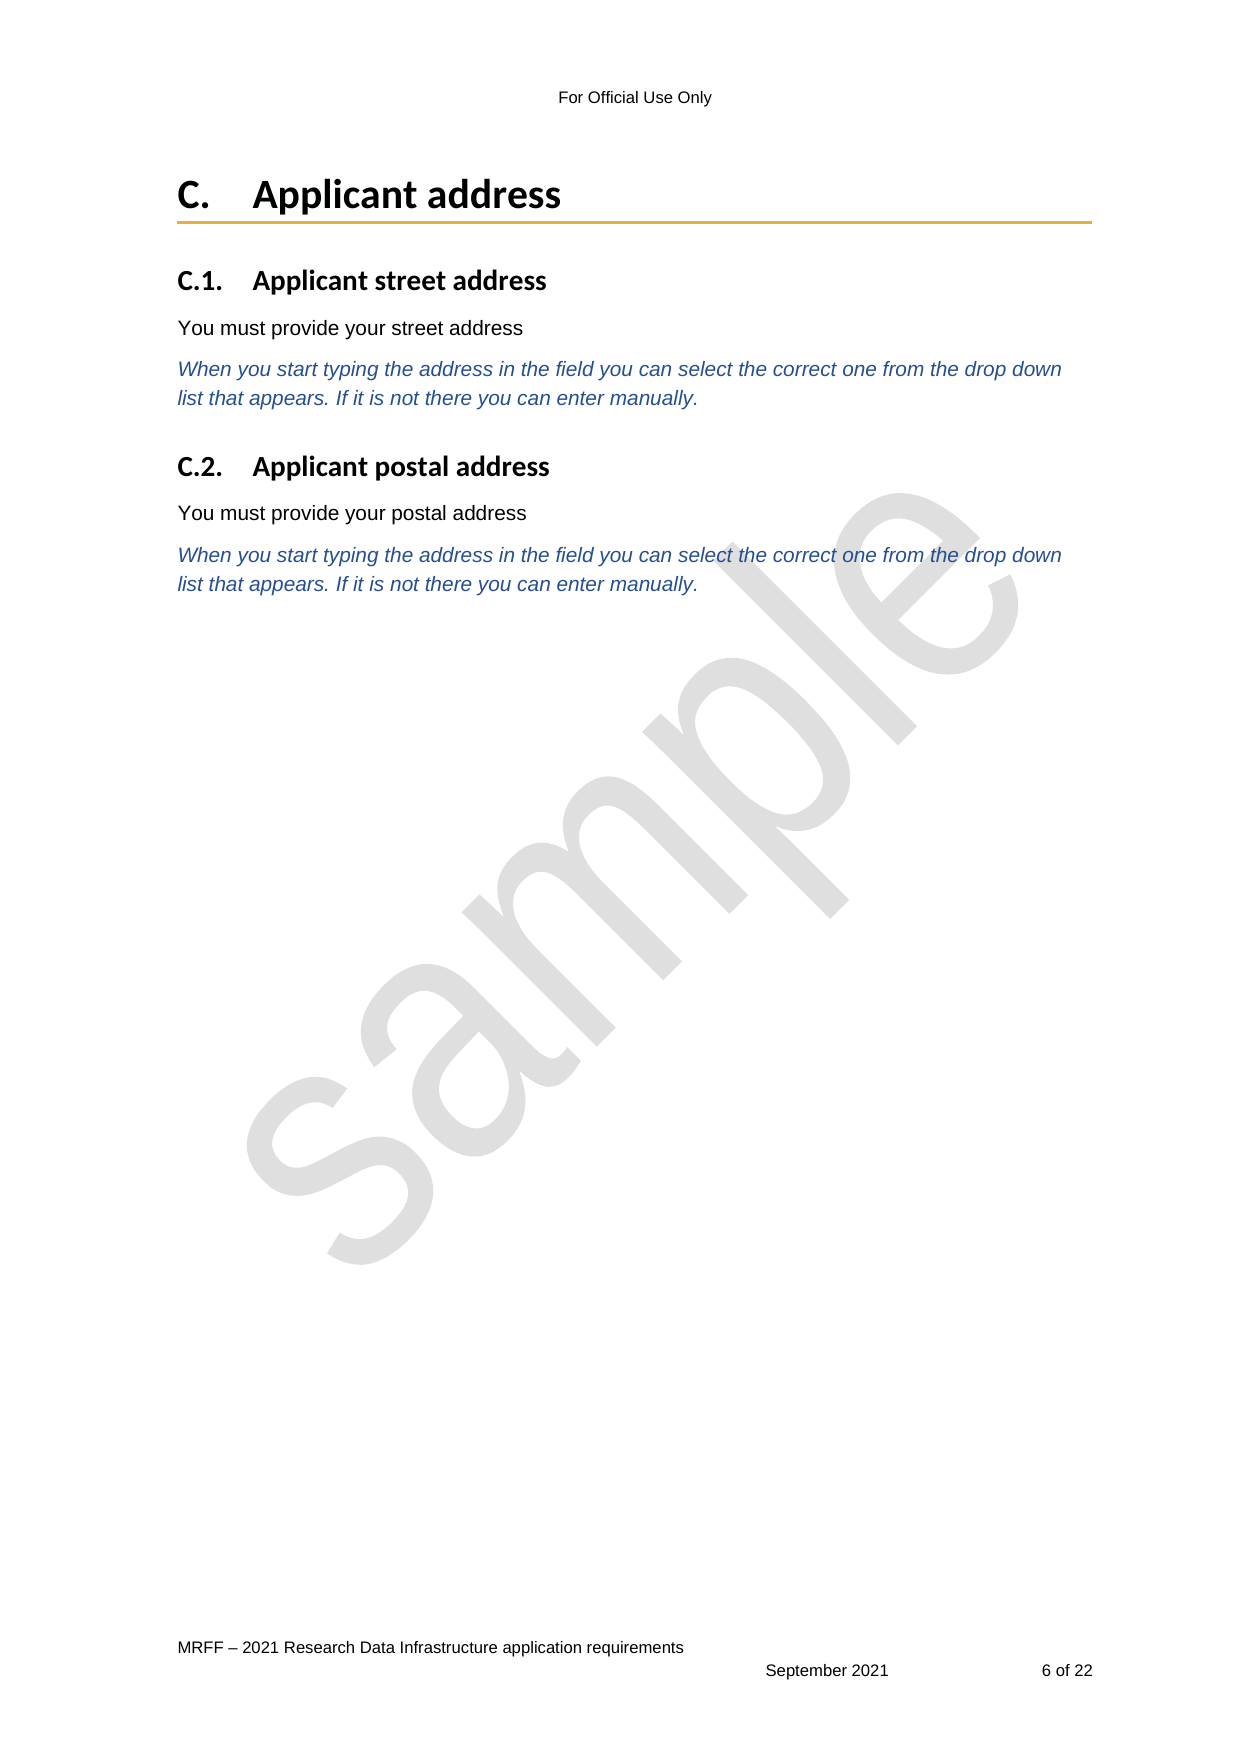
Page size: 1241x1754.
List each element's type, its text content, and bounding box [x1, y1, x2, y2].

subtitle Applicant street address [177, 262, 1092, 298]
subtitle Applicant address [177, 168, 1092, 221]
text When you start typing the address in the field you can select the correct one from the drop down list that appears. If it is not there you can enter manually. [177, 352, 1092, 410]
text When you start typing the address in the field you can select the correct one from the drop down list that appears. If it is not there you can enter manually. [177, 537, 1092, 596]
subtitle Applicant postal address [177, 448, 1092, 483]
text You must provide your street address [177, 310, 1092, 339]
text You must provide your postal address [177, 496, 1092, 525]
